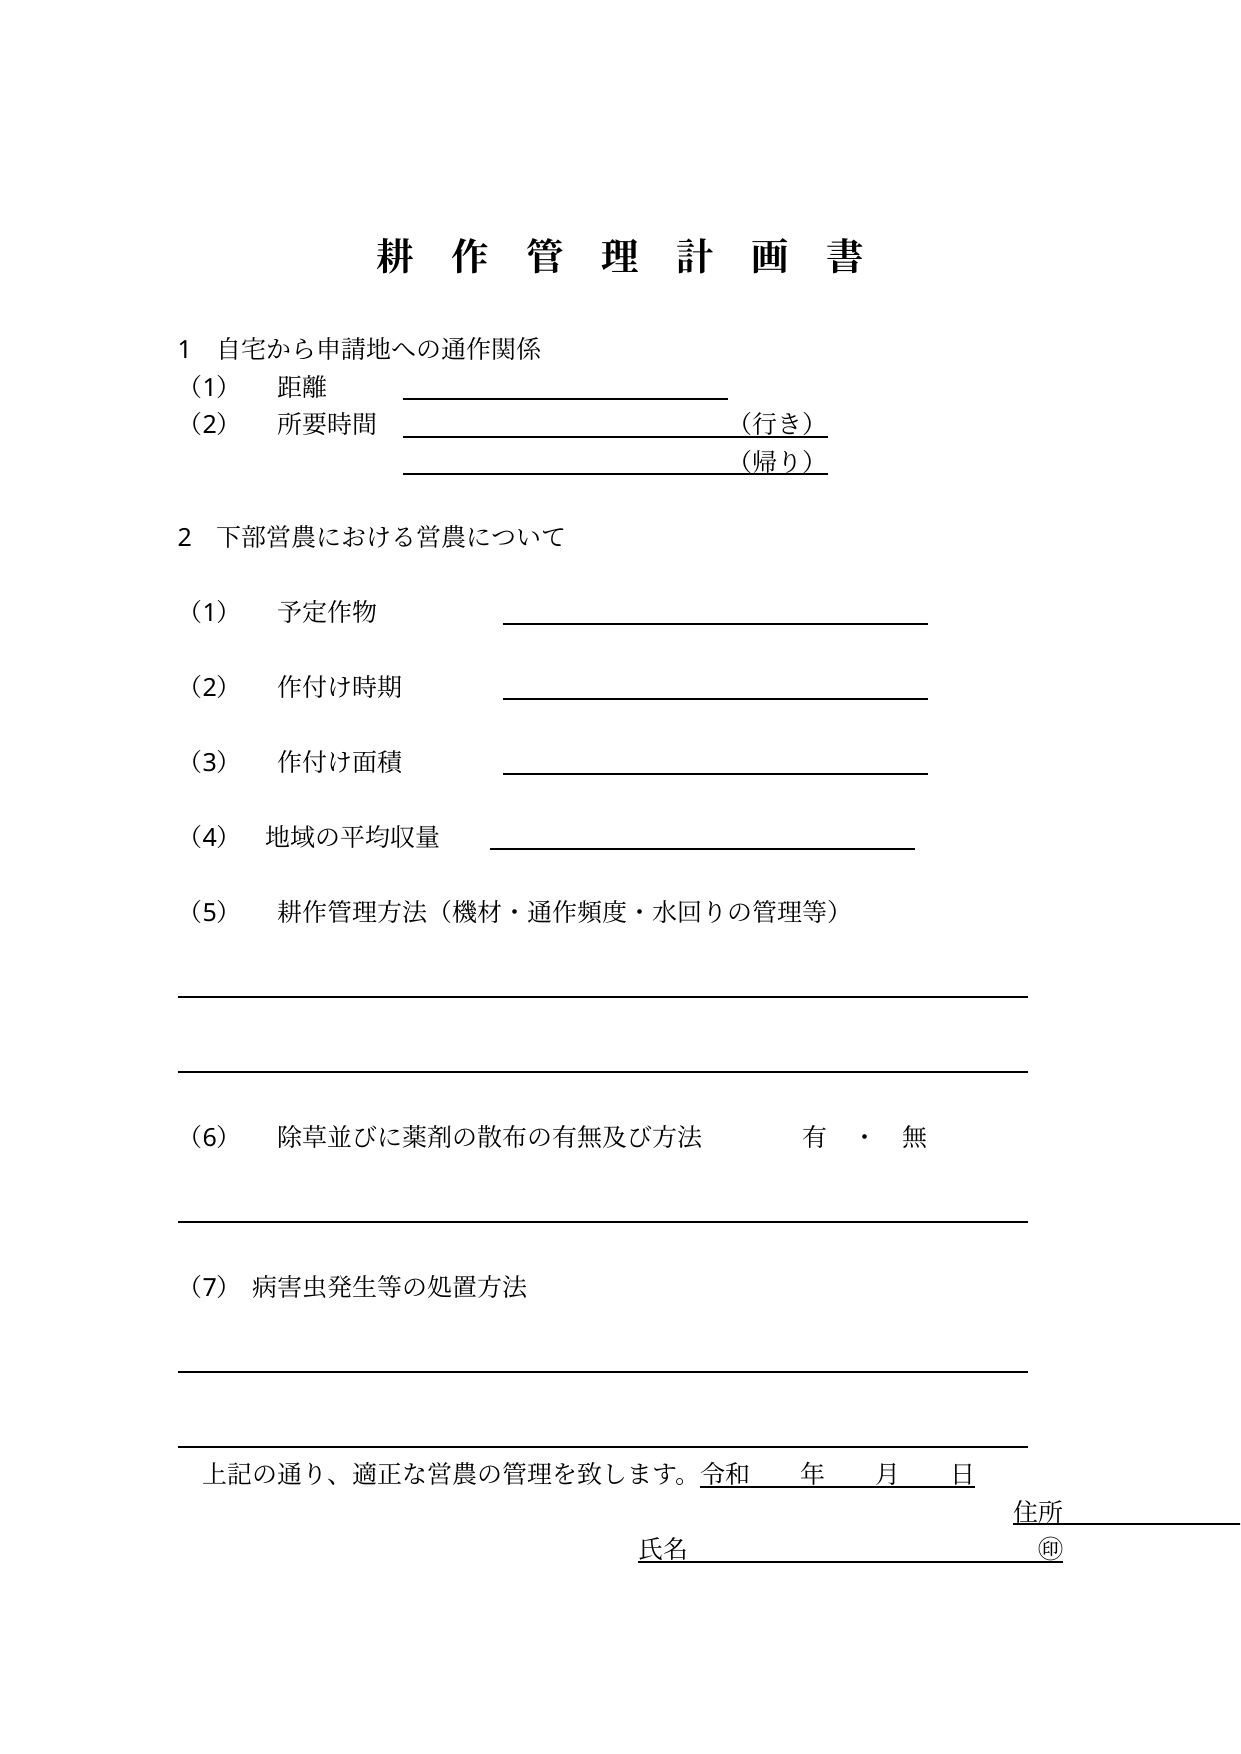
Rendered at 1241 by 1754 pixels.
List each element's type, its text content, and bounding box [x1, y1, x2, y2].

list 距離 [177, 367, 1063, 404]
list 作付け時期 [177, 667, 1063, 704]
list 病害虫発生等の処置方法 [177, 1267, 1063, 1304]
text 2 下部営農における営農について [177, 517, 1063, 554]
list 予定作物 [177, 592, 1063, 629]
text 上記の通り、適正な営農の管理を致します。令和 年 月 日 [177, 1454, 1063, 1492]
list 作付け面積 [177, 742, 1063, 779]
text （帰り） [177, 442, 1063, 479]
text 1 自宅から申請地への通作関係 [177, 329, 1063, 367]
list 地域の平均収量 [177, 817, 1063, 854]
list 所要時間 （行き） [177, 404, 1063, 442]
list 耕作管理方法（機材・通作頻度・水回りの管理等） [177, 892, 1063, 929]
list 除草並びに薬剤の散布の有無及び方法 有 ・ 無 [177, 1117, 1063, 1154]
text 氏名 ㊞ [177, 1529, 1063, 1567]
text 住所 [177, 1492, 1063, 1529]
text 耕 作 管 理 計 画 書 [177, 217, 1063, 292]
